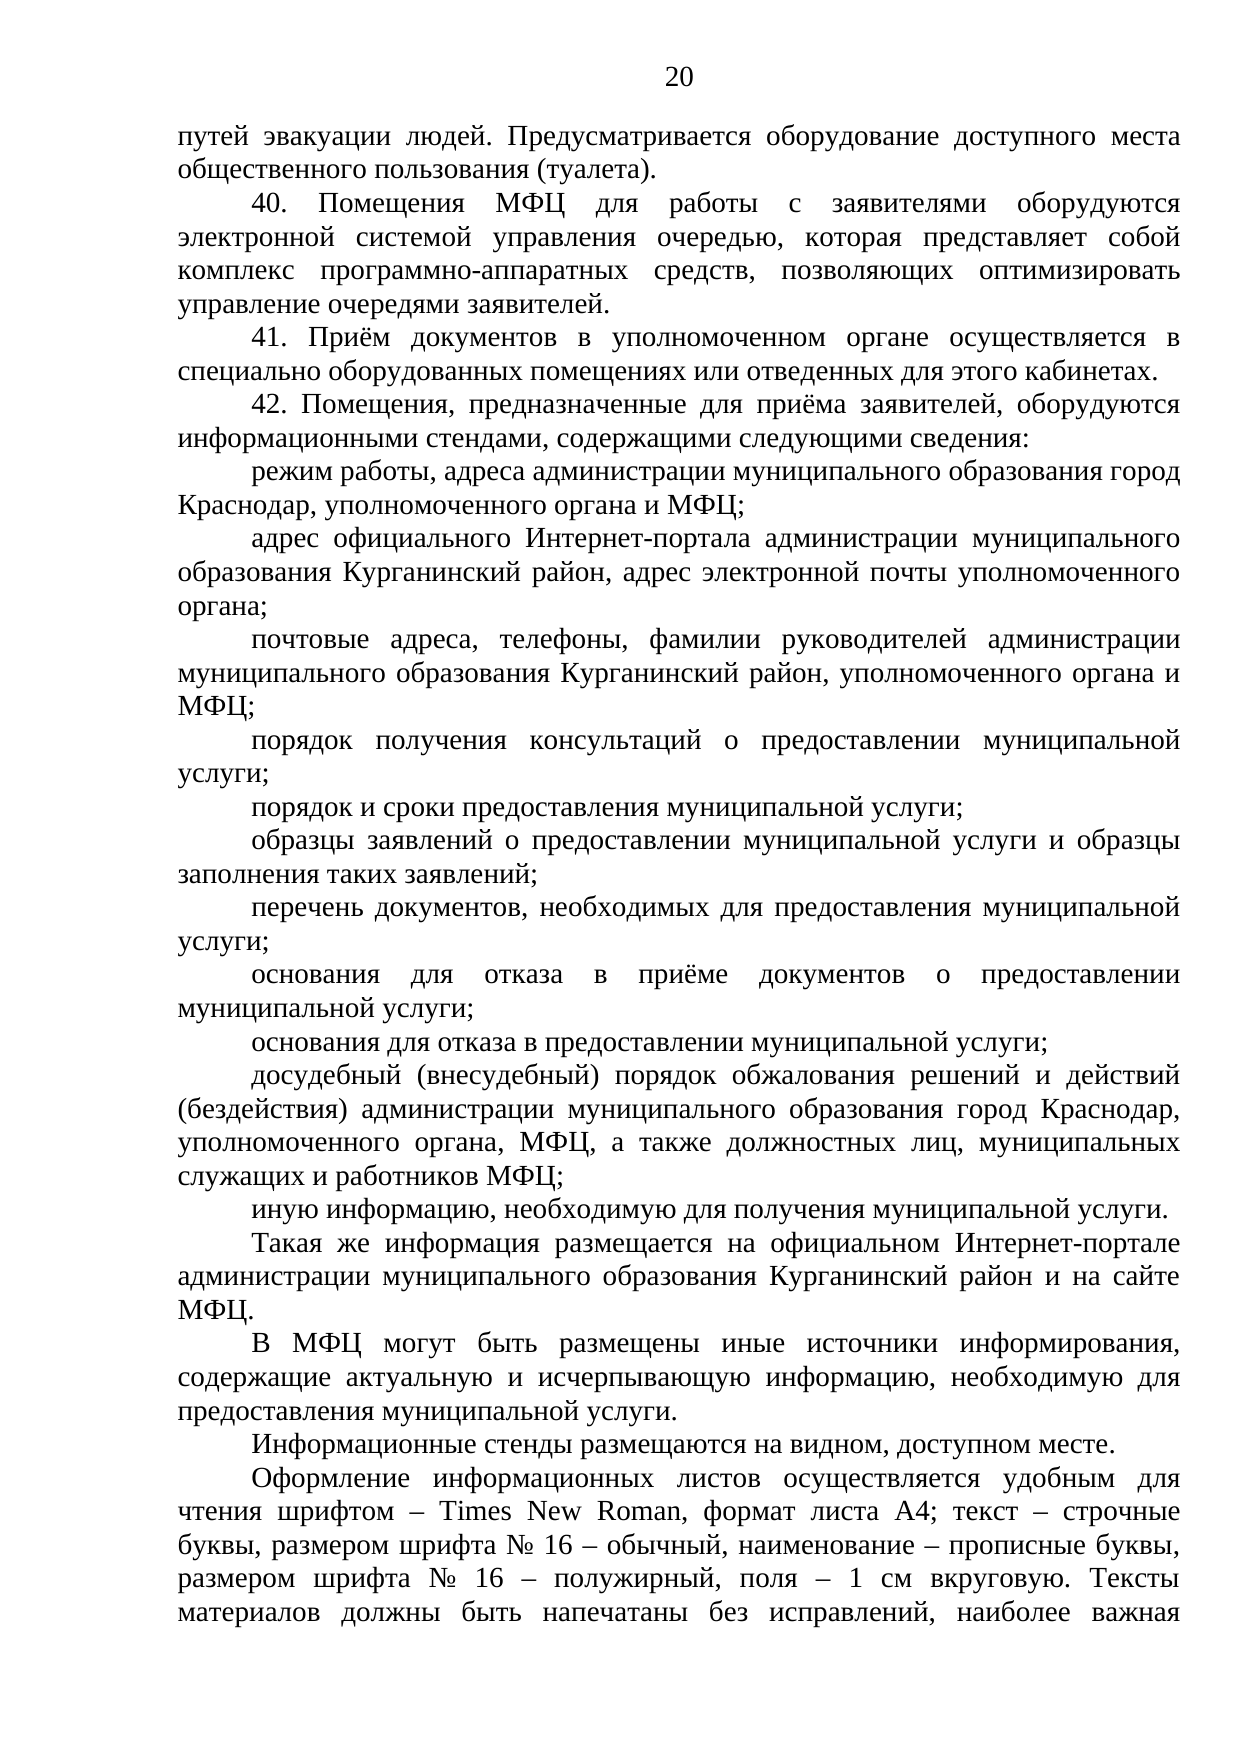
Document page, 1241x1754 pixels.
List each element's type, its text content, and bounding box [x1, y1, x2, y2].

text порядок получения консультаций о предоставлении муниципальной услуги; [177, 722, 1181, 789]
text основания для отказа в предоставлении муниципальной услуги; [177, 1024, 1181, 1057]
text перечень документов, необходимых для предоставления муниципальной услуги; [177, 889, 1181, 957]
text режим работы, адреса администрации муниципального образования город Краснодар, уполномоченного органа и МФЦ; [177, 453, 1181, 521]
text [177, 118, 1181, 185]
text основания для отказа в приёме документов о предоставлении муниципальной услуги; [177, 957, 1181, 1024]
text досудебный (внесудебный) порядок обжалования решений и действий (бездействия) администрации муниципального образования город Краснодар, уполномоченного органа, МФЦ, а также должностных лиц, муниципальных служащих и работников МФЦ; [177, 1057, 1181, 1191]
text адрес официального Интернет-портала администрации муниципального образования Курганинский район, адрес электронной почты уполномоченного органа; [177, 521, 1181, 621]
text Информационные стенды размещаются на видном, доступном месте. [177, 1426, 1181, 1460]
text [177, 1460, 1181, 1627]
text иную информацию, необходимую для получения муниципальной услуги. [177, 1191, 1181, 1225]
text образцы заявлений о предоставлении муниципальной услуги и образцы заполнения таких заявлений; [177, 822, 1181, 889]
text почтовые адреса, телефоны, фамилии руководителей администрации муниципального образования Курганинский район, уполномоченного органа и МФЦ; [177, 621, 1181, 722]
text В МФЦ могут быть размещены иные источники информирования, содержащие актуальную и исчерпывающую информацию, необходимую для предоставления муниципальной услуги. [177, 1326, 1181, 1426]
text порядок и сроки предоставления муниципальной услуги; [177, 789, 1181, 822]
text Такая же информация размещается на официальном Интернет-портале администрации муниципального образования Курганинский район и на сайте МФЦ. [177, 1225, 1181, 1326]
text 42. Помещения, предназначенные для приёма заявителей, оборудуются информационными стендами, содержащими следующими сведения: [177, 386, 1181, 453]
text 40. Помещения МФЦ для работы с заявителями оборудуются электронной системой управления очередью, которая представляет собой комплекс программно-аппаратных средств, позволяющих оптимизировать управление очередями заявителей. [177, 185, 1181, 319]
text 41. Приём документов в уполномоченном органе осуществляется в специально оборудованных помещениях или отведенных для этого кабинетах. [177, 319, 1181, 386]
